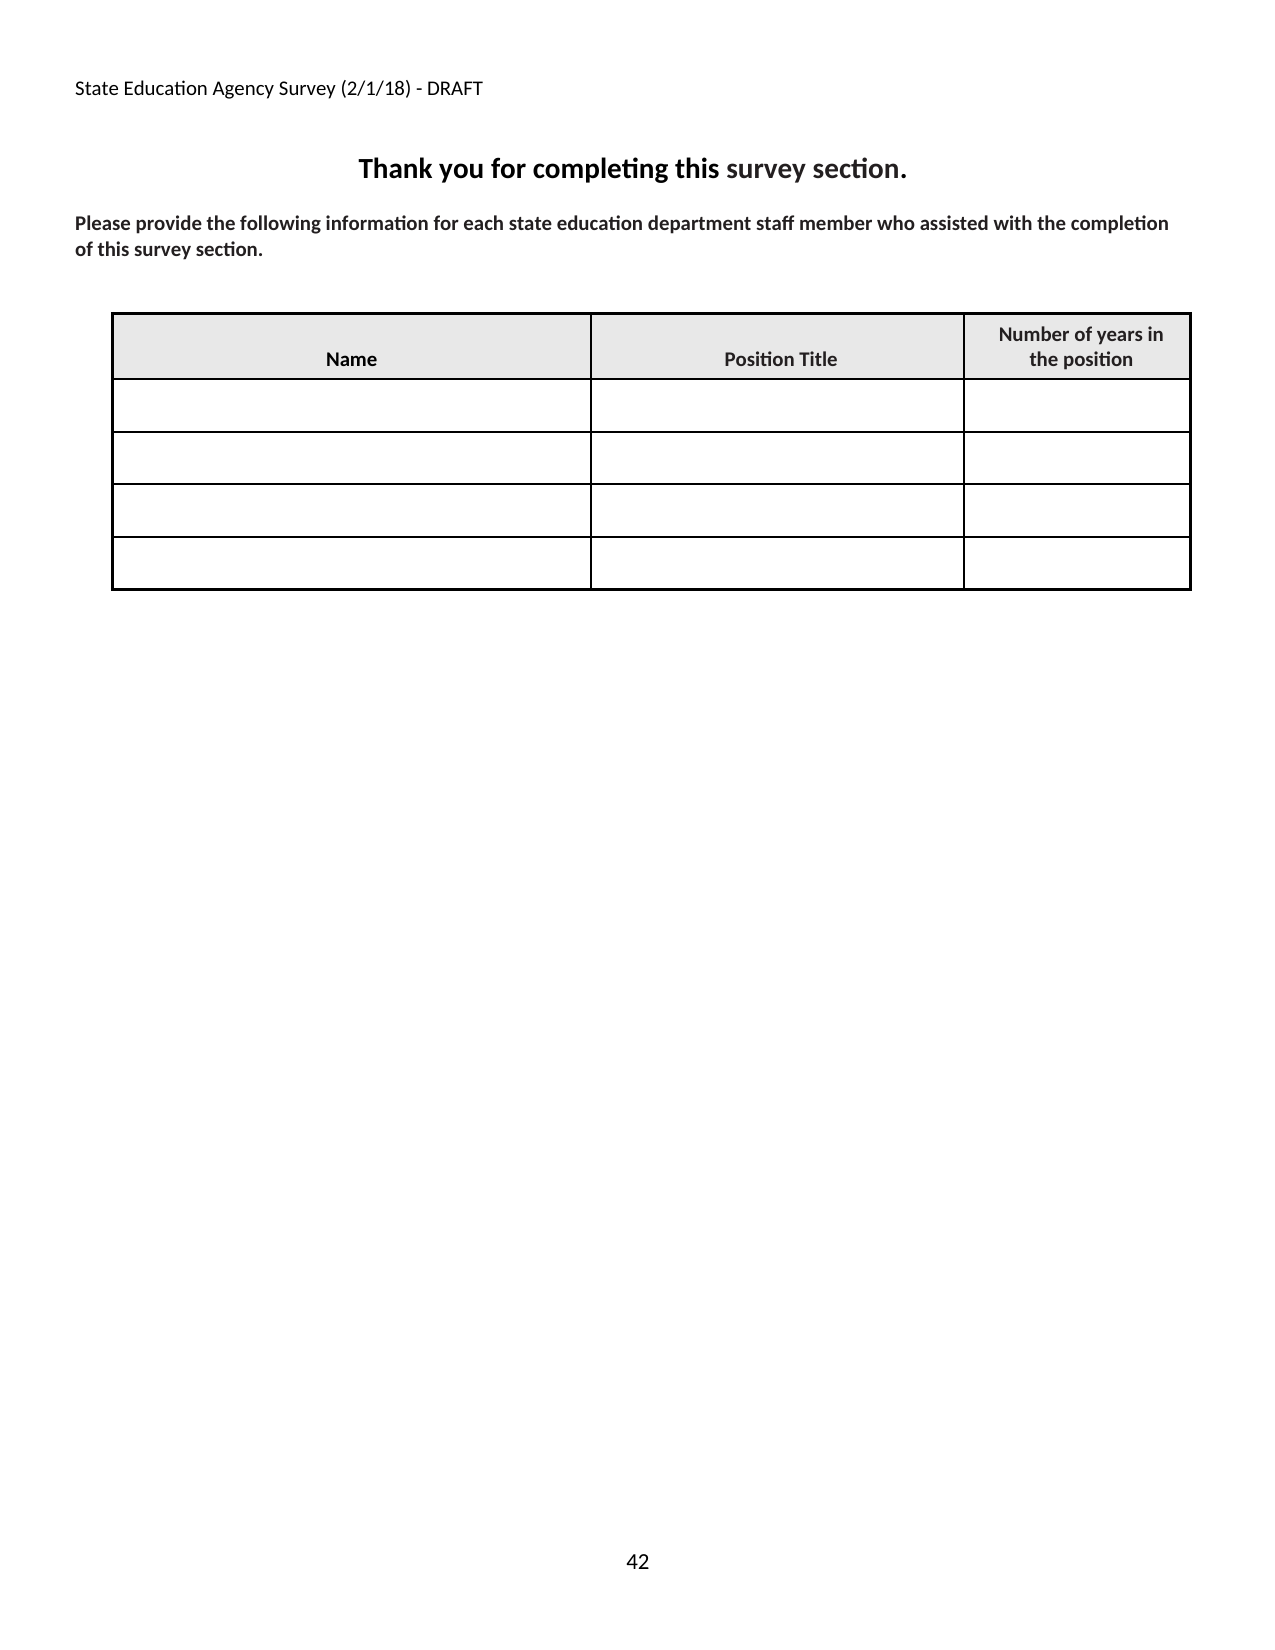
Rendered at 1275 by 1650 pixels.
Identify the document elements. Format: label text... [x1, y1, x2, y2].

table_cell [592, 538, 963, 588]
table_cell [114, 380, 590, 431]
table_header Number of years in the position [965, 315, 1189, 378]
table_cell [965, 433, 1189, 483]
table_cell [114, 485, 590, 536]
table_cell [592, 433, 963, 483]
table_cell [114, 538, 590, 588]
table_cell [965, 380, 1189, 431]
table_cell [592, 485, 963, 536]
table_cell [114, 433, 590, 483]
text Please provide the following information for each state education department staff member who assisted with the completion of this survey section. [75, 211, 1191, 261]
table_cell [965, 485, 1189, 536]
table_header Position Title [592, 315, 963, 378]
table_header Name [114, 315, 590, 378]
table_cell [592, 380, 963, 431]
table_cell [965, 538, 1189, 588]
text Thank you for completing this survey section. [75, 150, 1191, 186]
